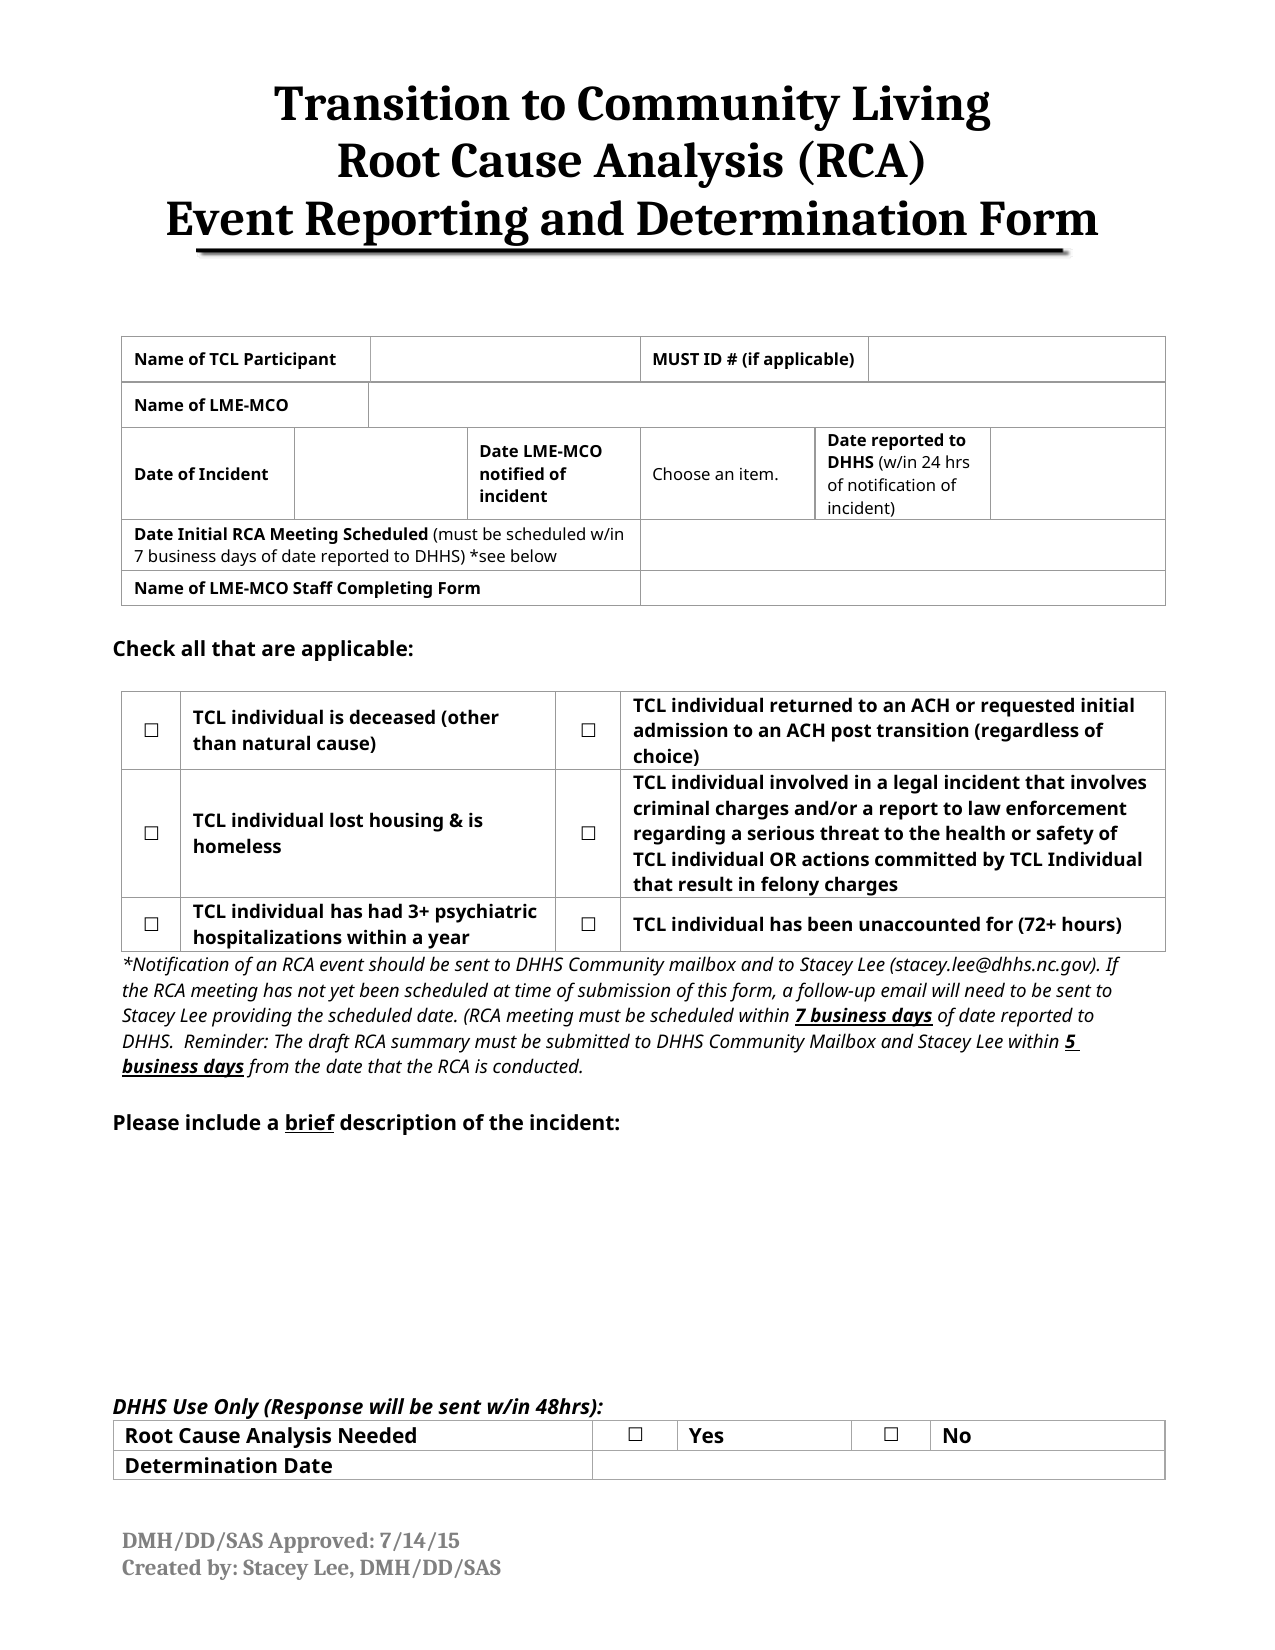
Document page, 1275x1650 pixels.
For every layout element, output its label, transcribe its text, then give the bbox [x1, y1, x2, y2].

table_cell Name of LME-MCO [122, 383, 368, 427]
table_cell [295, 428, 467, 519]
table_cell TCL individual involved in a legal incident that involves criminal charges and/or a report to law enforcement regarding a serious threat to the health or safety of TCL individual OR actions committed by TCL Individual that result in felony charges [621, 770, 1165, 897]
picture [196, 247, 1073, 261]
table_header ☐ [852, 1421, 930, 1450]
text Event Reporting and Determination Form [122, 190, 1143, 247]
table_cell Date Initial RCA Meeting Scheduled (must be scheduled w/in 7 business days of date reported to DHHS) *see below [122, 520, 640, 570]
table_header MUST ID # (if applicable) [641, 337, 868, 381]
table_header Yes [678, 1421, 851, 1450]
table_cell [641, 571, 1165, 604]
table_cell TCL individual has had 3+ psychiatric hospitalizations within a year [181, 898, 555, 951]
table_cell Determination Date [114, 1451, 592, 1479]
table_cell TCL individual has been unaccounted for (72+ hours) [621, 898, 1165, 951]
table_cell Date of Incident [122, 428, 294, 519]
text Root Cause Analysis (RCA) [122, 132, 1143, 190]
table_header ☐ [593, 1421, 677, 1450]
table_cell [641, 520, 1165, 570]
table_header No [931, 1421, 1164, 1450]
text Check all that are applicable: [112, 634, 1143, 662]
table_cell Name of LME-MCO Staff Completing Form [122, 571, 640, 604]
table_header [371, 337, 640, 381]
table_cell Date LME-MCO notified of incident [468, 428, 640, 519]
table_cell [991, 428, 1165, 519]
table_header TCL individual returned to an ACH or requested initial admission to an ACH post transition (regardless of choice) [621, 692, 1165, 768]
text *Notification of an RCA event should be sent to DHHS Community mailbox and to Stacey Lee (stacey.lee@dhhs.nc.gov). If the RCA meeting has not yet been scheduled at time of submission of this form, a follow-up email will need to be sent to Stacey Lee providing the scheduled date. (RCA meeting must be scheduled within 7 business days of date reported to DHHS. Reminder: The draft RCA summary must be submitted to DHHS Community Mailbox and Stacey Lee within 5 business days from the date that the RCA is conducted. [122, 952, 1143, 1079]
table_header [869, 337, 1165, 381]
table_cell TCL individual lost housing & is homeless [181, 770, 555, 897]
table_header Root Cause Analysis Needed [114, 1421, 592, 1450]
text DHHS Use Only (Response will be sent w/in 48hrs): [112, 1392, 1143, 1420]
table_cell [593, 1451, 1164, 1479]
table_cell Date reported to DHHS (w/in 24 hrs of notification of incident) [816, 428, 990, 519]
text Transition to Community Living [122, 75, 1143, 132]
table_header Name of TCL Participant [122, 337, 370, 381]
table_cell [369, 383, 1165, 427]
table_header TCL individual is deceased (other than natural cause) [181, 692, 555, 768]
text Please include a brief description of the incident: [112, 1108, 1143, 1136]
